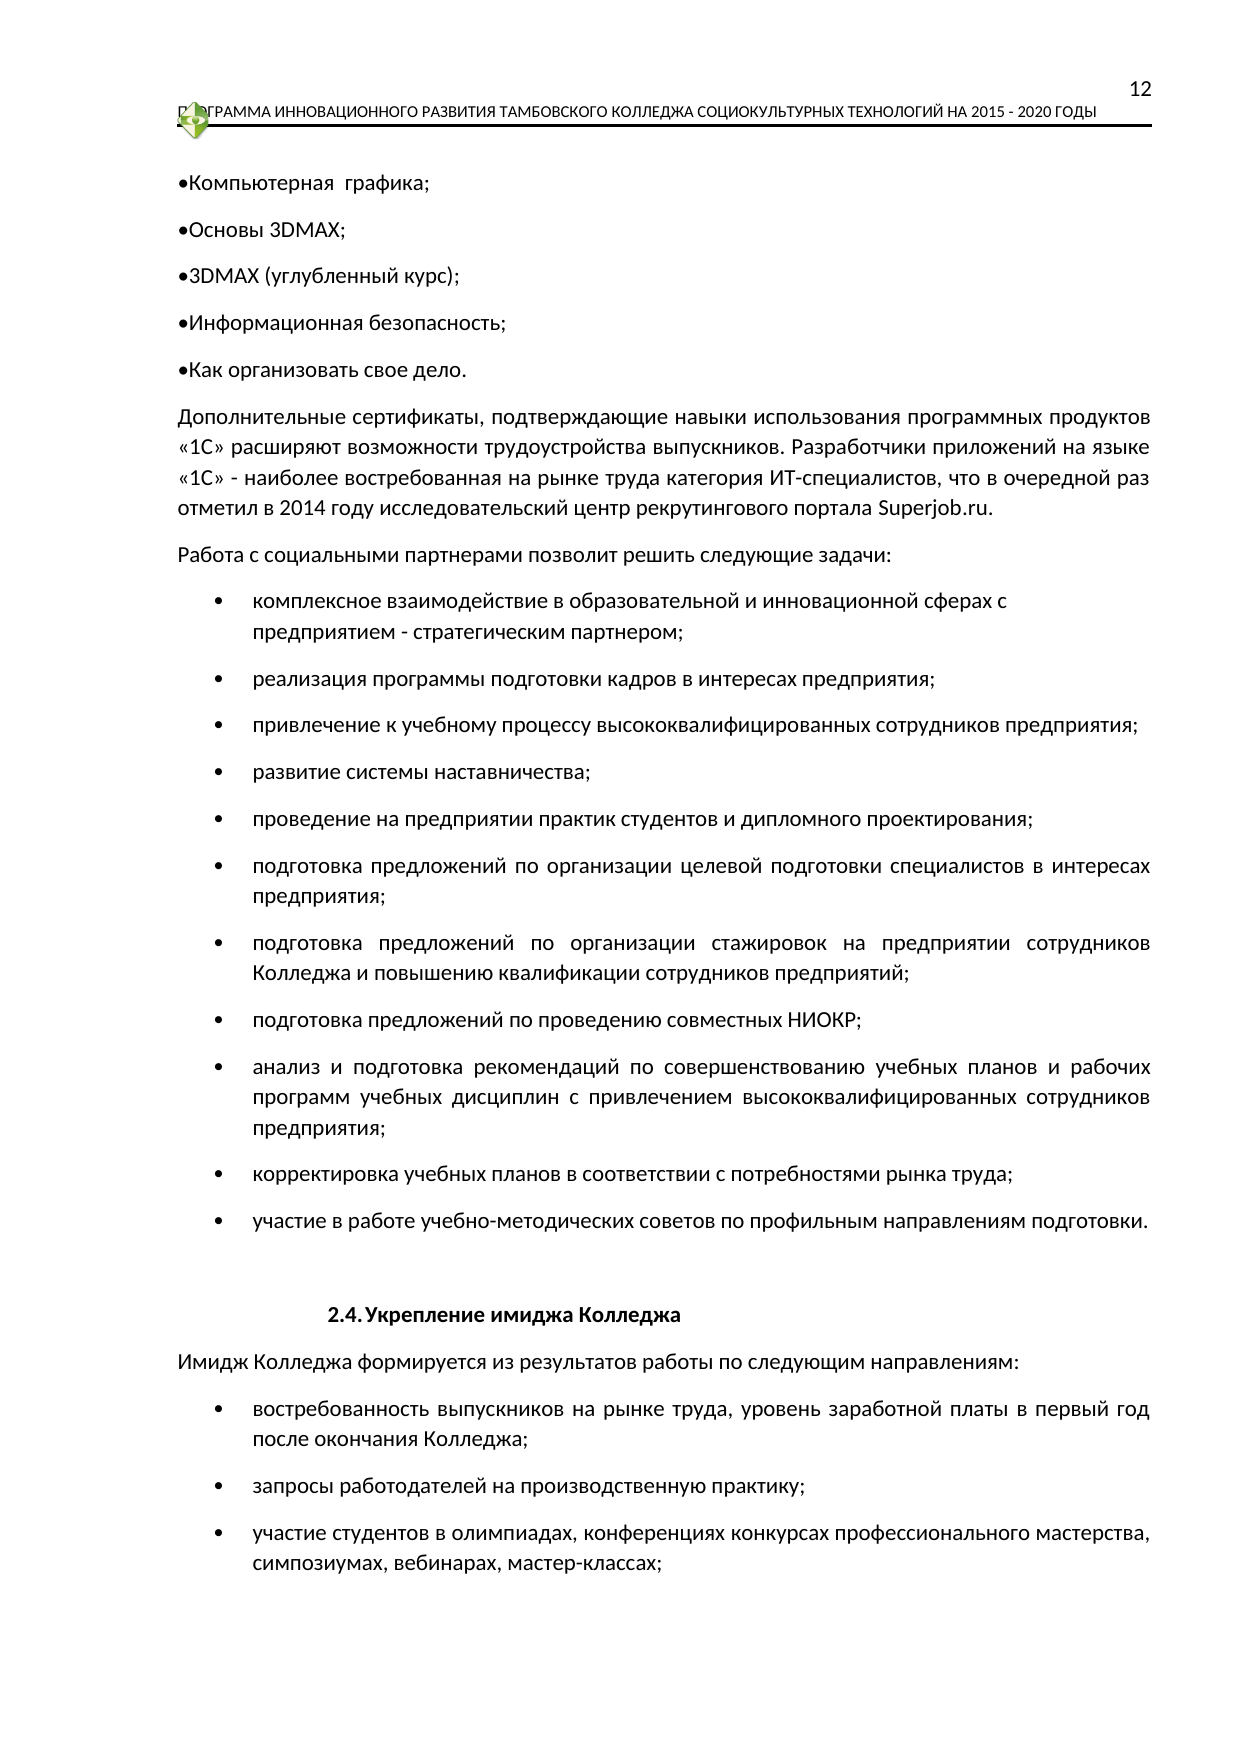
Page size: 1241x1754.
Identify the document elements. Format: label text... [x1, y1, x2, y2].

text •Как организовать свое дело. [177, 355, 1152, 383]
list реализация программы подготовки кадров в интересах предприятия; [215, 664, 1152, 692]
text •Информационная безопасность; [177, 308, 1152, 337]
text •3DMAX (углубленный курс); [177, 262, 1152, 290]
text •Основы 3DMAX; [177, 215, 1152, 243]
list корректировка учебных планов в соответствии с потребностями рынка труда; [215, 1159, 1152, 1188]
list комплексное взаимодействие в образовательной и инновационной сферах с предприятием - стратегическим партнером; [215, 587, 1152, 645]
list анализ и подготовка рекомендаций по совершенствованию учебных планов и рабочих программ учебных дисциплин с привлечением высококвалифицированных сотрудников предприятия; [215, 1052, 1152, 1141]
list подготовка предложений по проведению совместных НИОКР; [215, 1005, 1152, 1033]
picture [177, 102, 209, 140]
list развитие системы наставничества; [215, 757, 1152, 786]
list запросы работодателей на производственную практику; [215, 1471, 1152, 1499]
list востребованность выпускников на рынке труда, уровень заработной платы в первый год после окончания Колледжа; [215, 1394, 1152, 1452]
list проведение на предприятии практик студентов и дипломного проектирования; [215, 804, 1152, 832]
list подготовка предложений по организации целевой подготовки специалистов в интересах предприятия; [215, 851, 1152, 909]
list участие в работе учебно-методических советов по профильным направлениям подготовки. [215, 1206, 1152, 1234]
list подготовка предложений по организации стажировок на предприятии сотрудников Колледжа и повышению квалификации сотрудников предприятий; [215, 928, 1152, 987]
text •Компьютерная графика; [177, 168, 1152, 196]
text Дополнительные сертификаты, подтверждающие навыки использования программных продуктов «1С» расширяют возможности трудоустройства выпускников. Разработчики приложений на языке «1С» - наиболее востребованная на рынке труда категория ИТ-специалистов, что в очередной раз отметил в 2014 году исследовательский центр рекрутингового портала Superjob.ru. [177, 402, 1152, 521]
list привлечение к учебному процессу высококвалифицированных сотрудников предприятия; [215, 711, 1152, 739]
list Укрепление имиджа Колледжа [327, 1300, 1152, 1328]
list участие студентов в олимпиадах, конференциях конкурсах профессионального мастерства, симпозиумах, вебинарах, мастер-классах; [215, 1518, 1152, 1576]
text Работа с социальными партнерами позволит решить следующие задачи: [177, 540, 1152, 568]
text Имидж Колледжа формируется из результатов работы по следующим направлениям: [177, 1347, 1152, 1375]
